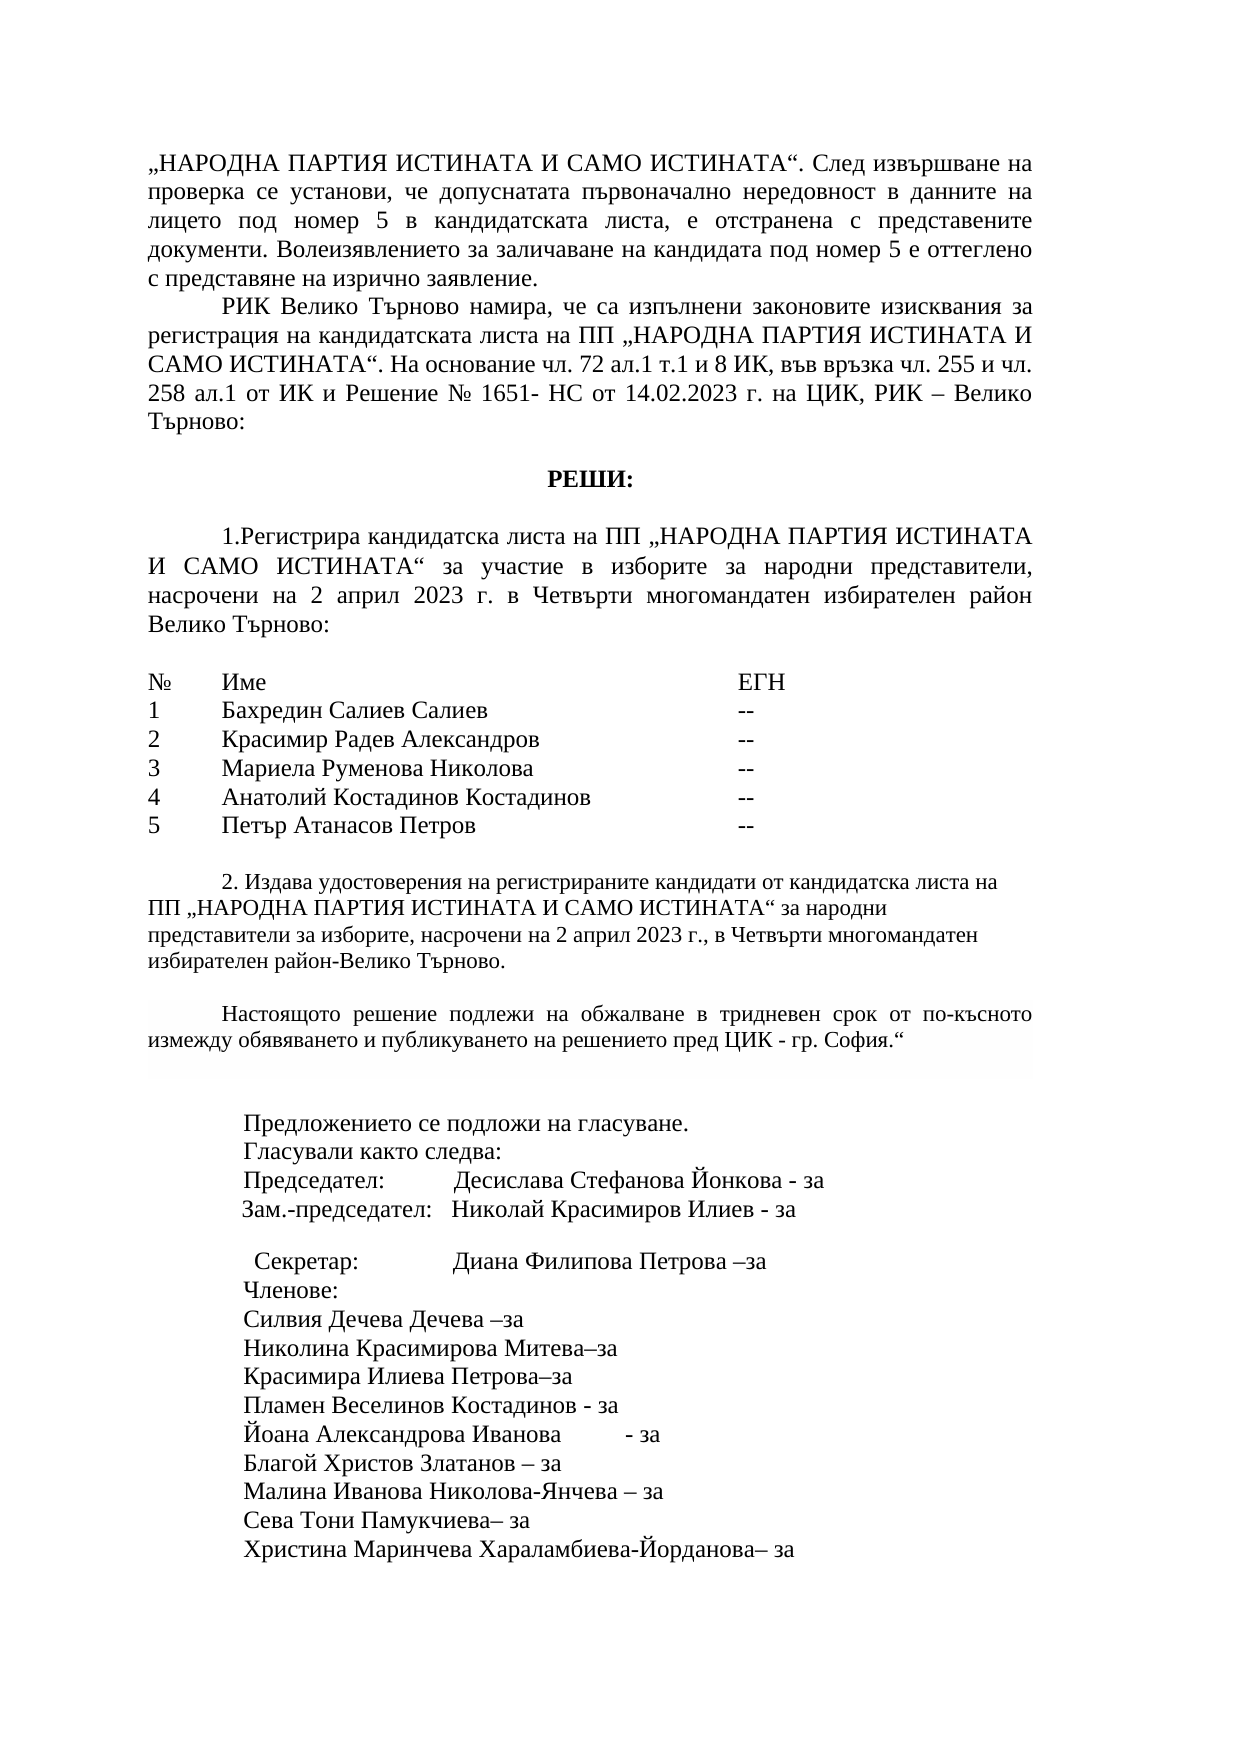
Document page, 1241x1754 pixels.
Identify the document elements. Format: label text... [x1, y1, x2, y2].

text Настоящото решение подлежи на обжалване в тридневен срок от по-късното измежду обявяването и публикуването на решението пред ЦИК - гр. София.“ [148, 1000, 1033, 1053]
text 2. Издава удостоверения на регистрираните кандидати от кандидатска листа на ПП „НАРОДНА ПАРТИЯ ИСТИНАТА И САМО ИСТИНАТА“ за народни представители за изборите, насрочени на 2 април 2023 г., в Четвърти многомандатен избирателен район-Велико Търново. [148, 868, 1033, 973]
text РЕШИ: [148, 464, 1033, 493]
text Гласували както следва: [148, 1136, 1093, 1165]
text Красимира Илиева Петрова–за [148, 1361, 1093, 1390]
text Членове: [148, 1275, 1093, 1304]
text № Име ЕГН [148, 667, 1033, 696]
text 3 Мариела Руменова Николова -- [148, 753, 1033, 782]
text Председател: Десислава Стефанова Йонкова - за [148, 1165, 1093, 1194]
text Силвия Дечева Дечева –за [185, 1304, 1093, 1333]
text Пламен Веселинов Костадинов - за [148, 1390, 1093, 1419]
text РИК Велико Търново намира, че са изпълнени законовите изисквания за регистрация на кандидатската листа на ПП „НАРОДНА ПАРТИЯ ИСТИНАТА И САМО ИСТИНАТА“. На основание чл. 72 ал.1 т.1 и 8 ИК, във връзка чл. 255 и чл. 258 ал.1 от ИК и Решение № 1651- НС от 14.02.2023 г. на ЦИК, РИК – Велико Търново: [148, 291, 1033, 435]
text 1 Бахредин Салиев Салиев -- [148, 696, 1033, 724]
text 2 Красимир Радев Александров -- [148, 724, 1033, 753]
text Зам.-председател: Николай Красимиров Илиев - за [148, 1194, 1093, 1223]
text Йоана Александрова Иванова - за [148, 1419, 1093, 1448]
text 5 Петър Атанасов Петров -- [148, 811, 1033, 839]
text Малина Иванова Николова-Янчева – за [148, 1476, 1093, 1505]
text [148, 148, 1033, 291]
text 4 Анатолий Костадинов Костадинов -- [148, 782, 1033, 811]
text Христина Маринчева Хараламбиева-Йорданова– за [755, 1534, 1093, 1563]
text 1.Регистрира кандидатска листа на ПП „НАРОДНА ПАРТИЯ ИСТИНАТА И САМО ИСТИНАТА“ за участие в изборите за народни представители, насрочени на 2 април 2023 г. в Четвърти многомандатен избирателен район Велико Търново: [148, 521, 1033, 638]
text Секретар: Диана Филипова Петрова –за [148, 1246, 1093, 1275]
text Предложението се подложи на гласуване. [148, 1108, 1093, 1136]
text Николина Красимирова Митева–за [148, 1333, 1093, 1361]
text Благой Христов Златанов – за [148, 1448, 1093, 1476]
text Сева Тони Памукчиева– за [490, 1505, 1093, 1534]
